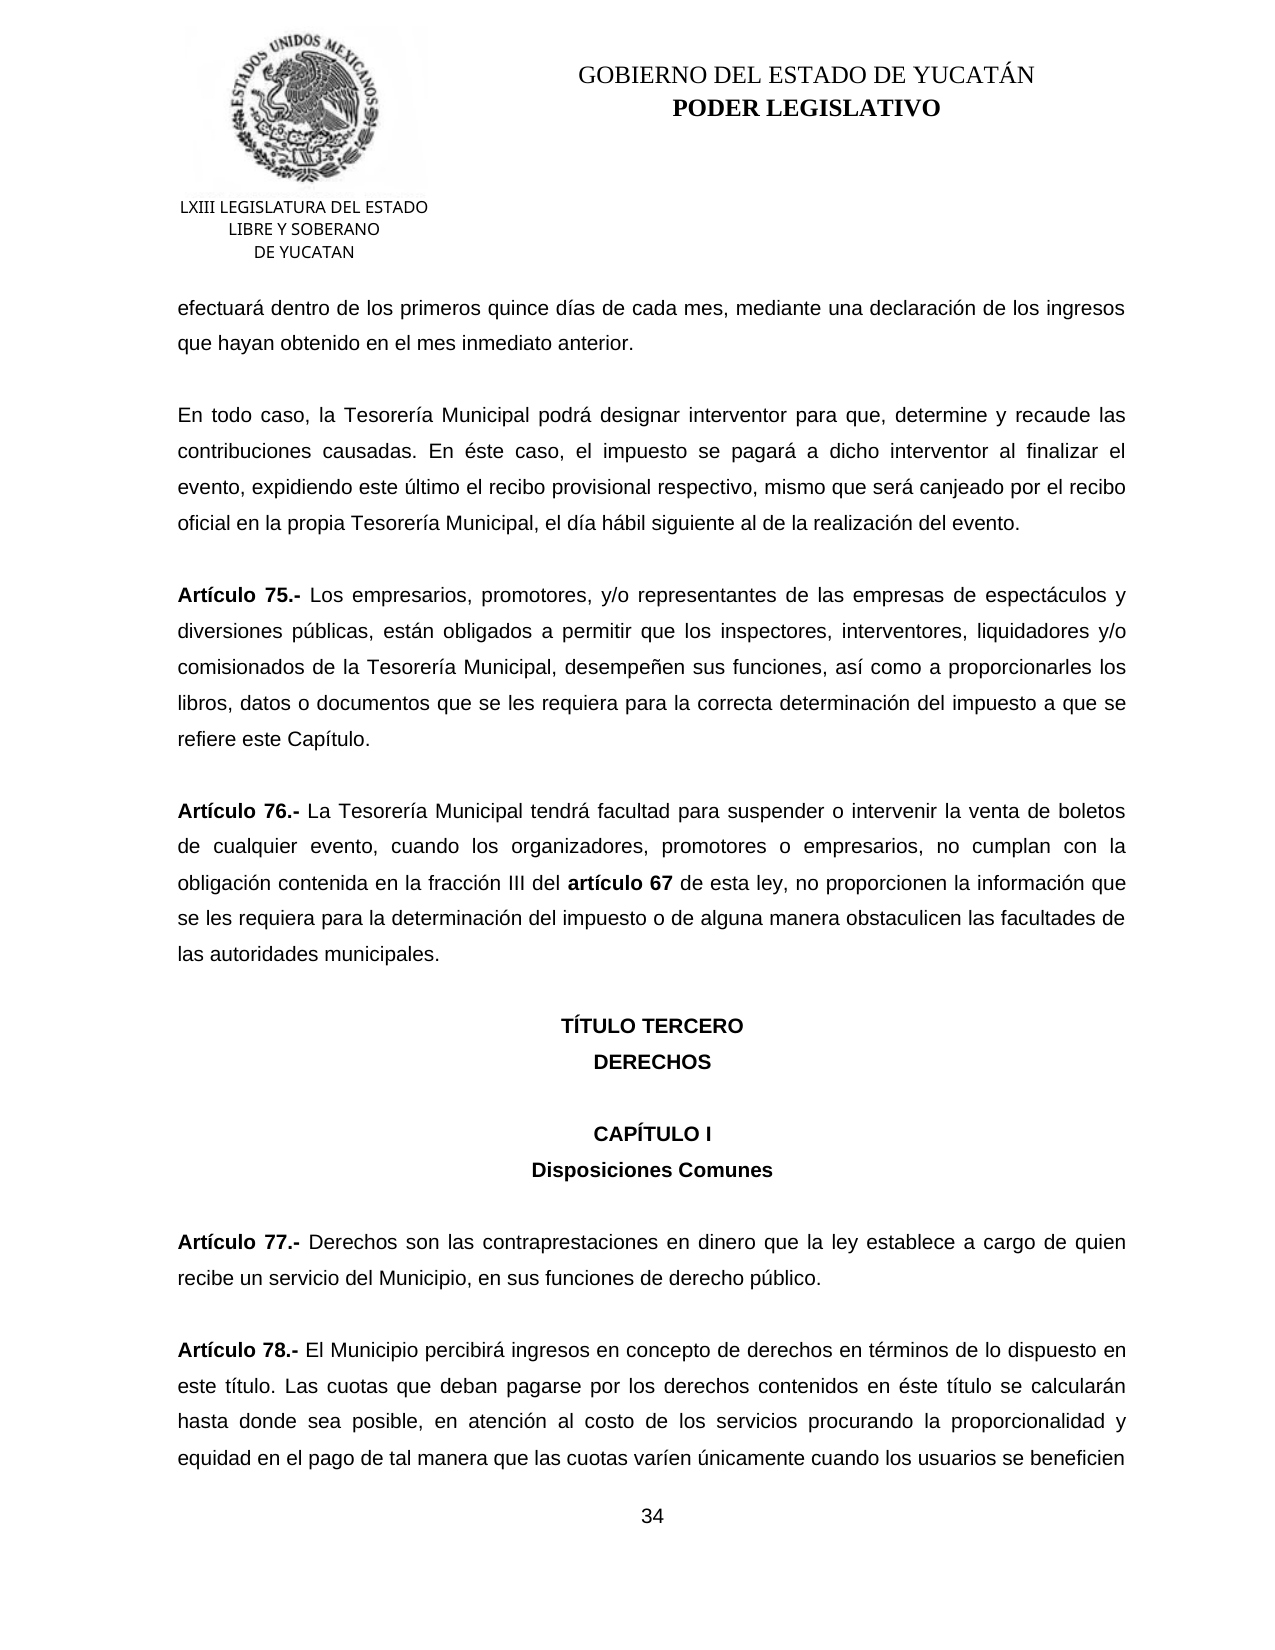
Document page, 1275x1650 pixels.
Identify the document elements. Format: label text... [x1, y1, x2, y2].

text Artículo 75.- Los empresarios, promotores, y/o representantes de las empresas de espectáculos y diversiones públicas, están obligados a permitir que los inspectores, interventores, liquidadores y/o comisionados de la Tesorería Municipal, desempeñen sus funciones, así como a proporcionarles los libros, datos o documentos que se les requiera para la correcta determinación del impuesto a que se refiere este Capítulo. [177, 583, 1127, 751]
text Artículo 77.- Derechos son las contraprestaciones en dinero que la ley establece a cargo de quien recibe un servicio del Municipio, en sus funciones de derecho público. [177, 1230, 1127, 1289]
picture [184, 26, 429, 198]
text CAPÍTULO I [177, 1122, 1127, 1146]
text Artículo 76.- La Tesorería Municipal tendrá facultad para suspender o intervenir la venta de boletos de cualquier evento, cuando los organizadores, promotores o empresarios, no cumplan con la obligación contenida en la fracción III del artículo 67 de esta ley, no proporcionen la información que se les requiera para la determinación del impuesto o de alguna manera obstaculicen las facultades de las autoridades municipales. [177, 798, 1127, 966]
text En todo caso, la Tesorería Municipal podrá designar interventor para que, determine y recaude las contribuciones causadas. En éste caso, el impuesto se pagará a dicho interventor al finalizar el evento, expidiendo este último el recibo provisional respectivo, mismo que será canjeado por el recibo oficial en la propia Tesorería Municipal, el día hábil siguiente al de la realización del evento. [177, 403, 1127, 535]
text DERECHOS [177, 1050, 1127, 1074]
text Disposiciones Comunes [177, 1158, 1127, 1182]
text TÍTULO TERCERO [177, 1014, 1127, 1038]
